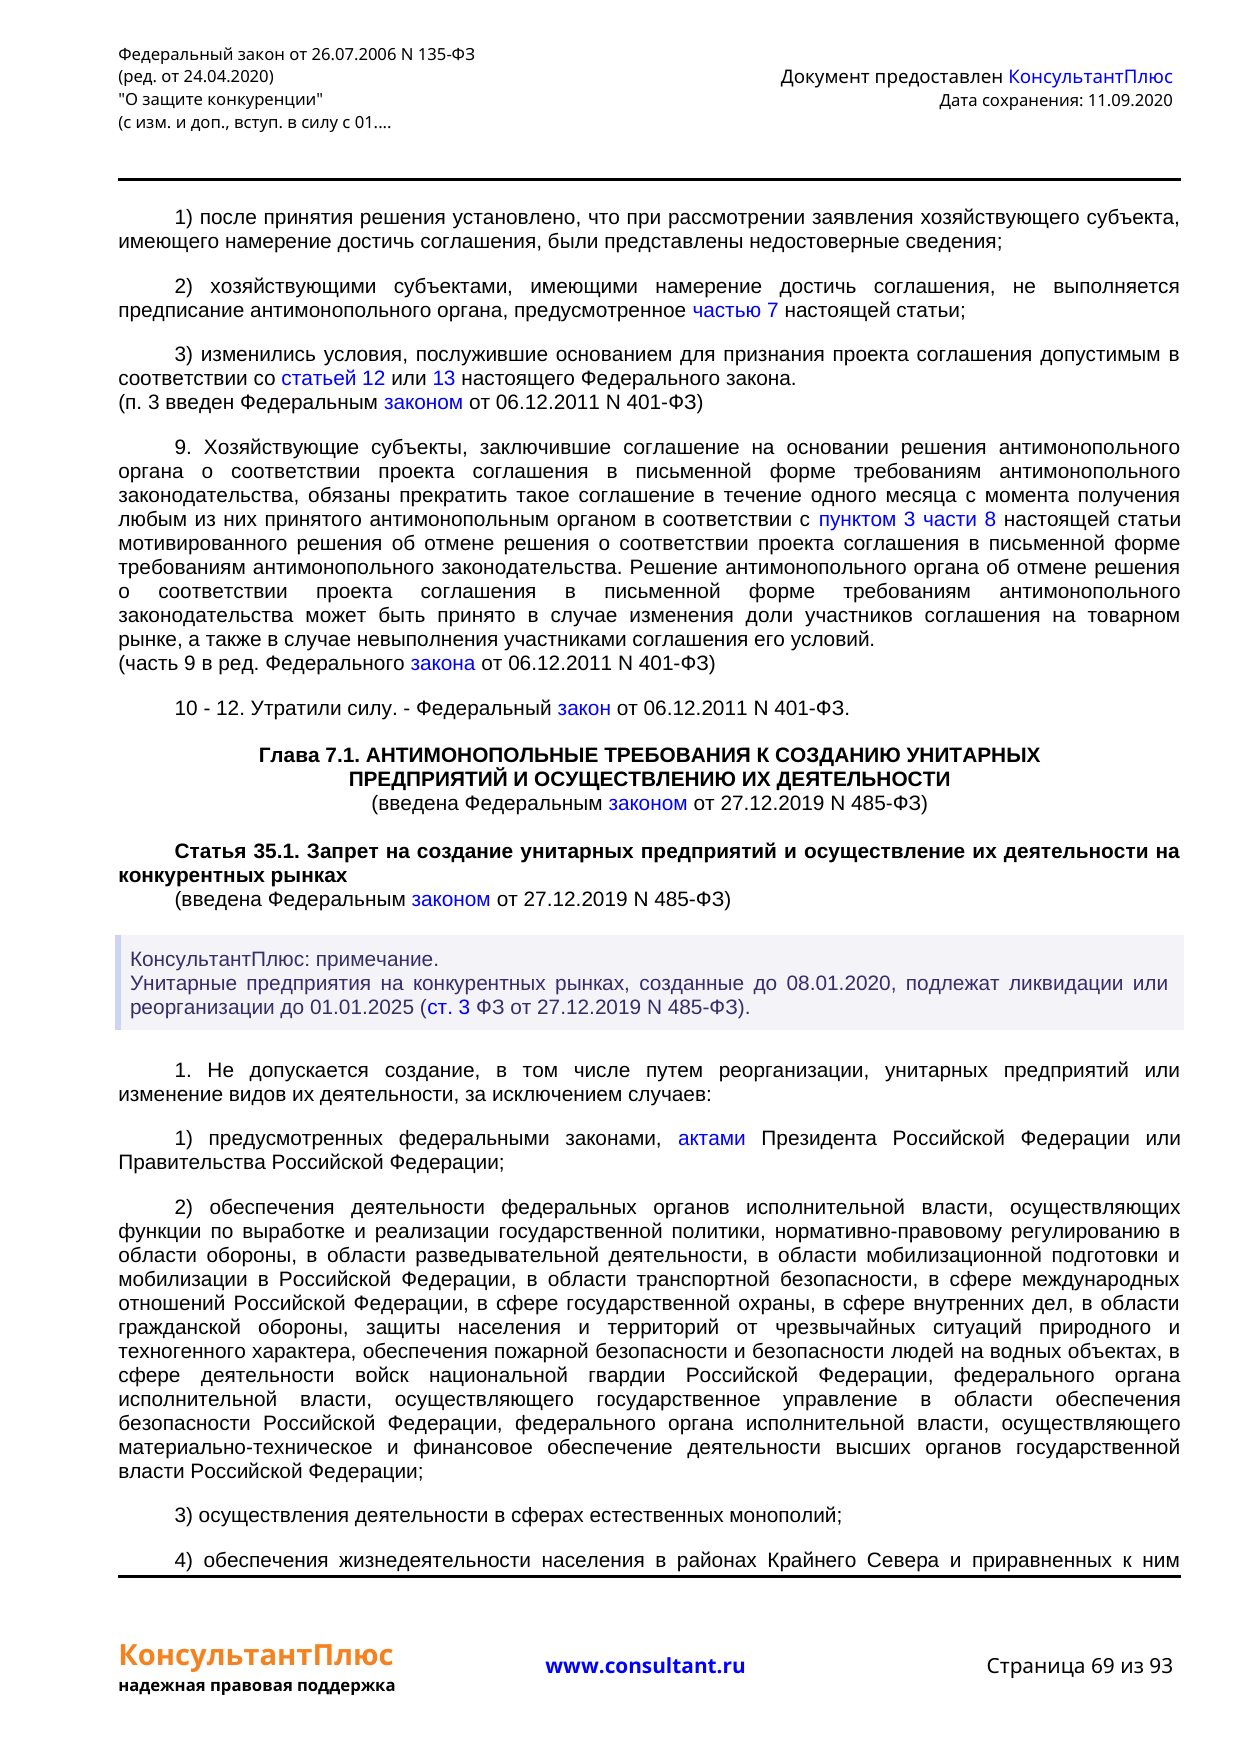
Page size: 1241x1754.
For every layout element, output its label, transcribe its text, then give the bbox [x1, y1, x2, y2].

text 1) после принятия решения установлено, что при рассмотрении заявления хозяйствующего субъекта, имеющего намерение достичь соглашения, были представлены недостоверные сведения; [118, 205, 1181, 253]
table_header КонсультантПлюс: примечание. Унитарные предприятия на конкурентных рынках, созданные до 08.01.2020, подлежат ликвидации или реорганизации до 01.01.2025 (ст. 3 ФЗ от 27.12.2019 N 485-ФЗ). [121, 935, 1178, 1030]
text (п. 3 введен Федеральным законом от 06.12.2011 N 401-ФЗ) [118, 390, 1181, 414]
text 1. Не допускается создание, в том числе путем реорганизации, унитарных предприятий или изменение видов их деятельности, за исключением случаев: [118, 1057, 1181, 1105]
text 3) осуществления деятельности в сферах естественных монополий; [118, 1503, 1181, 1527]
text 1) предусмотренных федеральными законами, актами Президента Российской Федерации или Правительства Российской Федерации; [118, 1126, 1181, 1174]
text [118, 1548, 1181, 1572]
text 2) обеспечения деятельности федеральных органов исполнительной власти, осуществляющих функции по выработке и реализации государственной политики, нормативно-правовому регулированию в области обороны, в области разведывательной деятельности, в области мобилизационной подготовки и мобилизации в Российской Федерации, в области транспортной безопасности, в сфере международных отношений Российской Федерации, в сфере государственной охраны, в сфере внутренних дел, в области гражданской обороны, защиты населения и территорий от чрезвычайных ситуаций природного и техногенного характера, обеспечения пожарной безопасности и безопасности людей на водных объектах, в сфере деятельности войск национальной гвардии Российской Федерации, федерального органа исполнительной власти, осуществляющего государственное управление в области обеспечения безопасности Российской Федерации, федерального органа исполнительной власти, осуществляющего материально-техническое и финансовое обеспечение деятельности высших органов государственной власти Российской Федерации; [118, 1195, 1181, 1482]
title Статья 35.1. Запрет на создание унитарных предприятий и осуществление их деятельности на конкурентных рынках [118, 839, 1181, 887]
text (введена Федеральным законом от 27.12.2019 N 485-ФЗ) [118, 791, 1181, 815]
text 10 - 12. Утратили силу. - Федеральный закон от 06.12.2011 N 401-ФЗ. [118, 695, 1181, 719]
text (часть 9 в ред. Федерального закона от 06.12.2011 N 401-ФЗ) [118, 651, 1181, 674]
text 2) хозяйствующими субъектами, имеющими намерение достичь соглашения, не выполняется предписание антимонопольного органа, предусмотренное частью 7 настоящей статьи; [118, 273, 1181, 321]
title Глава 7.1. АНТИМОНОПОЛЬНЫЕ ТРЕБОВАНИЯ К СОЗДАНИЮ УНИТАРНЫХ [118, 743, 1181, 767]
title ПРЕДПРИЯТИЙ И ОСУЩЕСТВЛЕНИЮ ИХ ДЕЯТЕЛЬНОСТИ [118, 767, 1181, 791]
text 3) изменились условия, послужившие основанием для признания проекта соглашения допустимым в соответствии со статьей 12 или 13 настоящего Федерального закона. [118, 342, 1181, 390]
text (введена Федеральным законом от 27.12.2019 N 485-ФЗ) [118, 887, 1181, 911]
text 9. Хозяйствующие субъекты, заключившие соглашение на основании решения антимонопольного органа о соответствии проекта соглашения в письменной форме требованиям антимонопольного законодательства, обязаны прекратить такое соглашение в течение одного месяца с момента получения любым из них принятого антимонопольным органом в соответствии с пунктом 3 части 8 настоящей статьи мотивированного решения об отмене решения о соответствии проекта соглашения в письменной форме требованиям антимонопольного законодательства. Решение антимонопольного органа об отмене решения о соответствии проекта соглашения в письменной форме требованиям антимонопольного законодательства может быть принято в случае изменения доли участников соглашения на товарном рынке, а также в случае невыполнения участниками соглашения его условий. [118, 435, 1181, 651]
